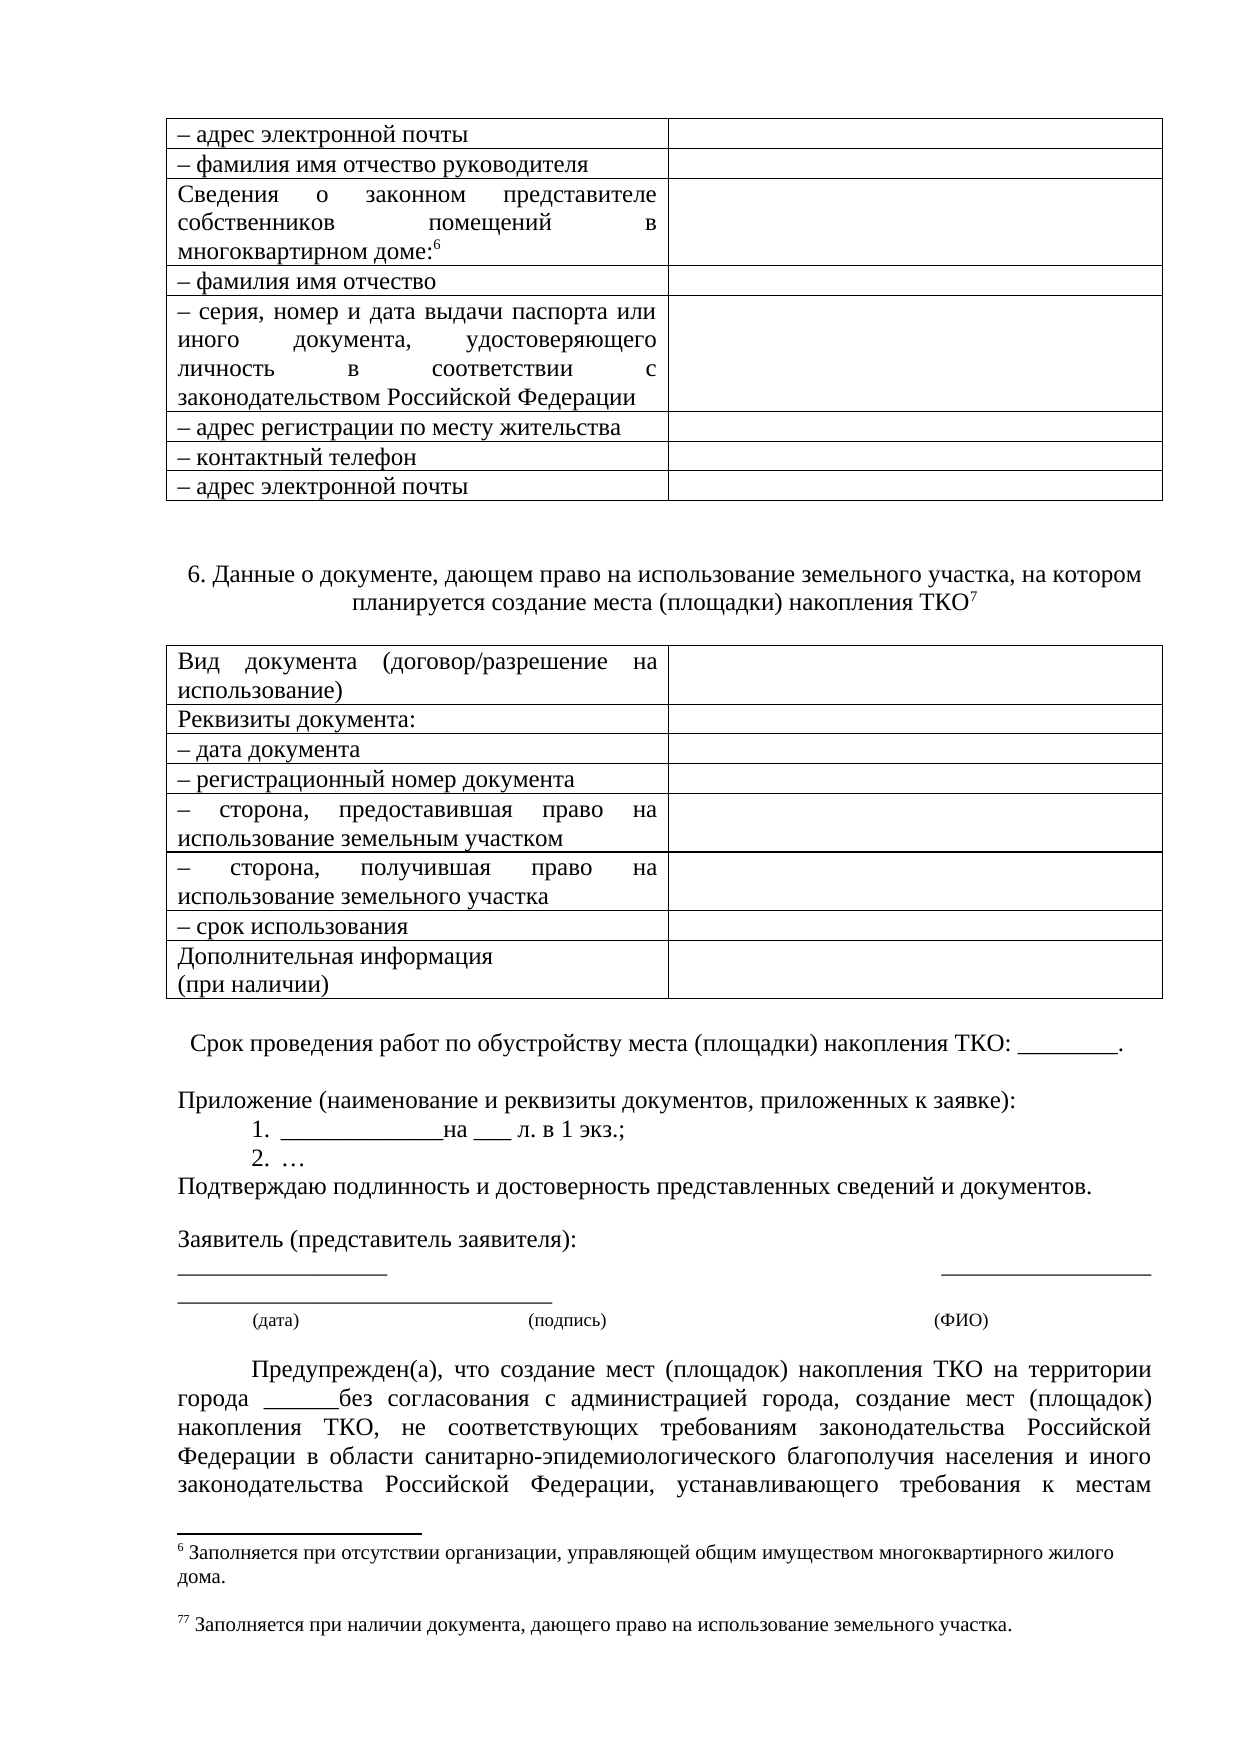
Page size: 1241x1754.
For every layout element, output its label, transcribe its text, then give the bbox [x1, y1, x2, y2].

table_cell [669, 734, 1162, 763]
table_cell [669, 794, 1162, 851]
list _____________на ___ л. в 1 экз.; [177, 1114, 1152, 1143]
table_cell [669, 941, 1162, 998]
table_cell – регистрационный номер документа [167, 764, 668, 793]
table_cell [669, 853, 1162, 910]
table_cell [669, 149, 1162, 178]
table_cell Реквизиты документа: [167, 705, 668, 733]
table_cell [669, 412, 1162, 441]
text 6. Данные о документе, дающем право на использование земельного участка, на котором планируется создание места (площадки) накопления ТКО [177, 559, 1152, 616]
table_cell – сторона, предоставившая право на использование земельным участком [167, 794, 668, 851]
text Подтверждаю подлинность и достоверность представленных сведений и документов. [177, 1171, 1152, 1200]
table_cell Сведения о законном представителе собственников помещений в многоквартирном доме: [167, 179, 668, 265]
table_header [669, 646, 1162, 703]
text ______________ ______________ _________________________ [177, 1253, 1152, 1309]
table_cell [669, 764, 1162, 793]
table_cell Дополнительная информация (при наличии) [167, 941, 668, 998]
table_cell [669, 266, 1162, 295]
table_cell – фамилия имя отчество [167, 266, 668, 295]
table_cell [669, 705, 1162, 733]
table_cell [669, 471, 1162, 500]
table_cell – дата документа [167, 734, 668, 763]
table_header Вид документа (договор/разрешение на использование) [167, 646, 668, 703]
text Приложение (наименование и реквизиты документов, приложенных к заявке): [177, 1085, 1152, 1114]
table_cell – серия, номер и дата выдачи паспорта или иного документа, удостоверяющего личность в соответствии с законодательством Российской Федерации [167, 296, 668, 411]
table_cell – фамилия имя отчество руководителя [167, 149, 668, 178]
table_cell – контактный телефон [167, 442, 668, 470]
table_cell – срок использования [167, 911, 668, 940]
table_cell [669, 179, 1162, 265]
table_cell – адрес электронной почты [167, 471, 668, 500]
table_cell [669, 911, 1162, 940]
text Срок проведения работ по обустройству места (площадки) накопления ТКО: ________. [177, 1028, 1152, 1057]
table_cell – адрес электронной почты [167, 119, 668, 148]
text (дата) (подпись) (ФИО) [177, 1309, 1152, 1331]
text Заявитель (представитель заявителя): [177, 1224, 1152, 1253]
table_cell – сторона, получившая право на использование земельного участка [167, 853, 668, 910]
list … [177, 1143, 1152, 1171]
table_cell [669, 119, 1162, 148]
table_cell [669, 296, 1162, 411]
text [177, 1354, 1152, 1498]
table_cell – адрес регистрации по месту жительства [167, 412, 668, 441]
table_cell [669, 442, 1162, 470]
